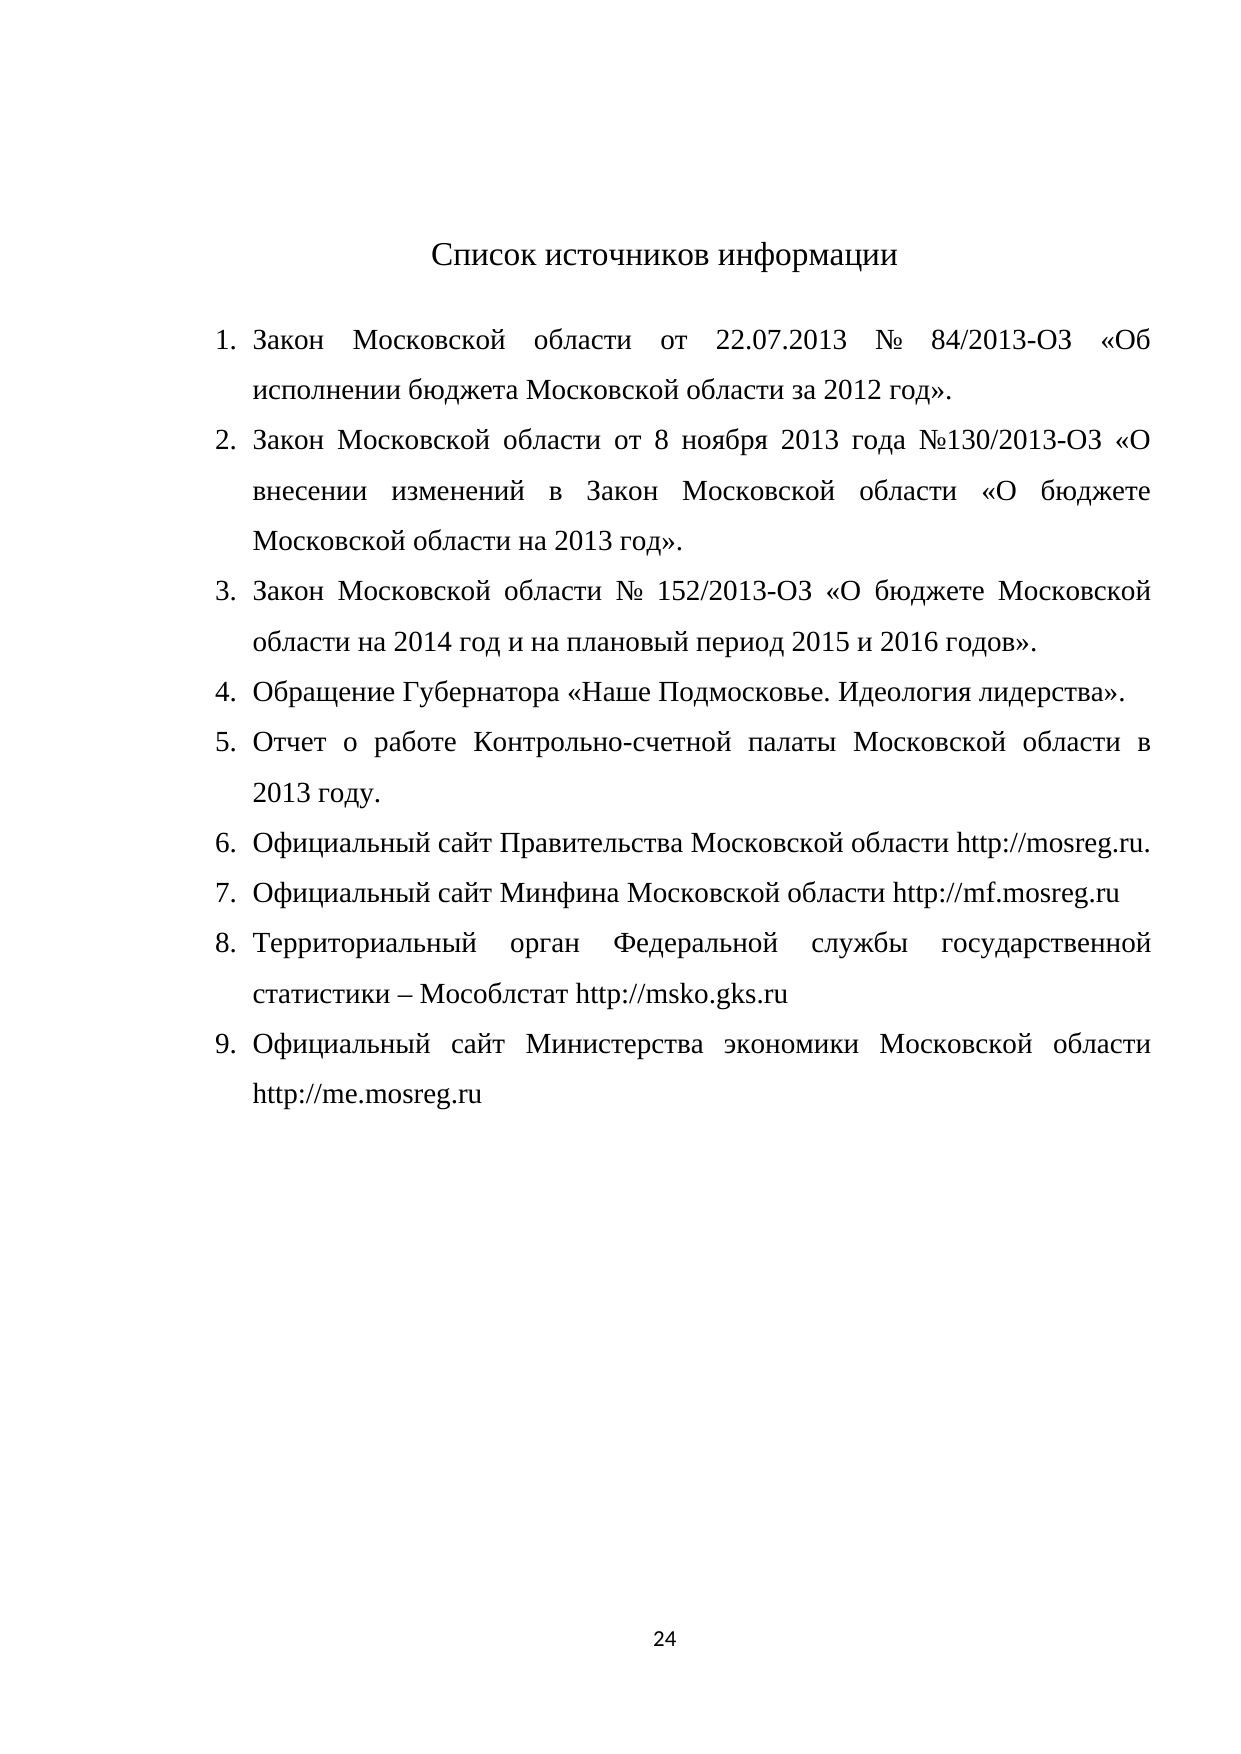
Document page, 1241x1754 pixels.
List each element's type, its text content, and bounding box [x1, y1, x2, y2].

list Отчет о работе Контрольно-счетной палаты Московской области в 2013 году. [215, 724, 1152, 808]
list Официальный сайт Министерства экономики Московской области http://me.mosreg.ru [215, 1026, 1152, 1110]
list Обращение Губернатора «Наше Подмосковье. Идеология лидерства». [215, 674, 1152, 708]
list Официальный сайт Минфина Московской области http://mf.mosreg.ru [215, 875, 1152, 909]
list Официальный сайт Правительства Московской области http://mosreg.ru. [215, 825, 1152, 858]
list Закон Московской области № 152/2013-ОЗ «О бюджете Московской области на 2014 год и на плановый период 2015 и 2016 годов». [215, 573, 1152, 657]
list Территориальный орган Федеральной службы государственной статистики – Мособлстат http://msko.gks.ru [215, 926, 1152, 1009]
list Закон Московской области от 22.07.2013 № 84/2013-ОЗ «Об исполнении бюджета Московской области за 2012 год». [215, 322, 1152, 406]
text Список источников информации [177, 234, 1152, 272]
list Закон Московской области от 8 ноября 2013 года №130/2013-ОЗ «О внесении изменений в Закон Московской области «О бюджете Московской области на 2013 год». [215, 422, 1152, 557]
